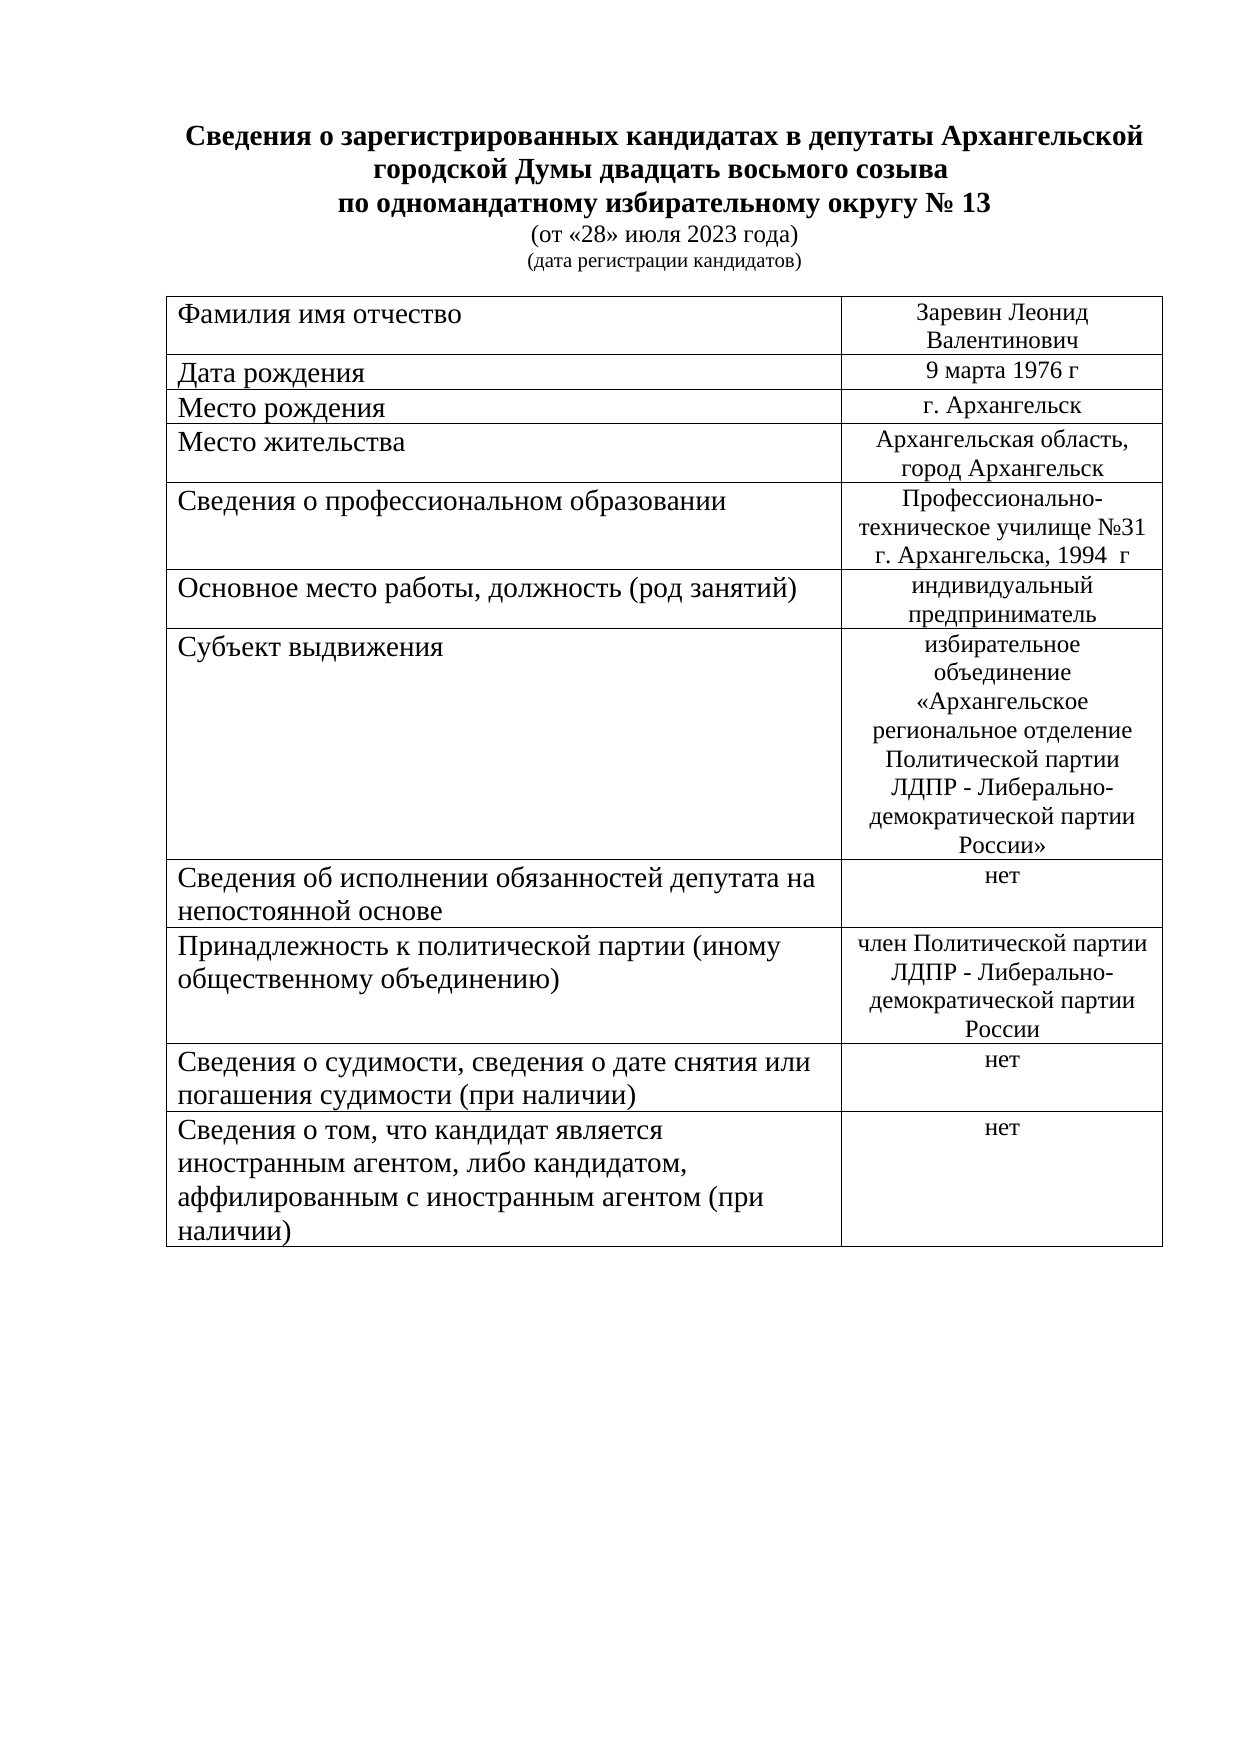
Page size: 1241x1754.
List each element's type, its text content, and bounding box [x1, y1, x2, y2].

table_cell Основное место работы, должность (род занятий) [167, 570, 841, 628]
text Сведения о зарегистрированных кандидатах в депутаты Архангельской городской Думы двадцать восьмого созыва по одномандатному избирательному округу № 13 [177, 118, 1152, 219]
table_cell Сведения об исполнении обязанностей депутата на непостоянной основе [167, 860, 841, 927]
table_cell Архангельская область, город Архангельск [842, 424, 1162, 482]
table_cell Дата рождения [167, 355, 841, 389]
table_cell Сведения о профессиональном образовании [167, 483, 841, 569]
text (дата регистрации кандидатов) [177, 247, 1152, 272]
table_cell нет [842, 1112, 1162, 1246]
table_cell 9 марта 1976 г [842, 355, 1162, 389]
table_cell Сведения о том, что кандидат является иностранным агентом, либо кандидатом, аффилированным с иностранным агентом (при наличии) [167, 1112, 841, 1246]
table_header Заревин Леонид Валентинович [842, 297, 1162, 354]
table_cell Профессионально-техническое училище №31 г. Архангельска, 1994 г [842, 483, 1162, 569]
table_cell избирательное объединение «Архангельское региональное отделение Политической партии ЛДПР - Либерально-демократической партии России» [842, 629, 1162, 859]
table_cell г. Архангельск [842, 390, 1162, 423]
table_cell Место жительства [167, 424, 841, 482]
table_cell нет [842, 860, 1162, 927]
table_cell член Политической партии ЛДПР - Либерально-демократической партии России [842, 928, 1162, 1043]
table_cell Место рождения [167, 390, 841, 423]
table_cell Субъект выдвижения [167, 629, 841, 859]
table_cell индивидуальный предприниматель [842, 570, 1162, 628]
table_header Фамилия имя отчество [167, 297, 841, 354]
text (от «28» июля 2023 года) [177, 219, 1152, 247]
table_cell Принадлежность к политической партии (иному общественному объединению) [167, 928, 841, 1043]
table_cell нет [842, 1044, 1162, 1111]
table_cell Сведения о судимости, сведения о дате снятия или погашения судимости (при наличии) [167, 1044, 841, 1111]
